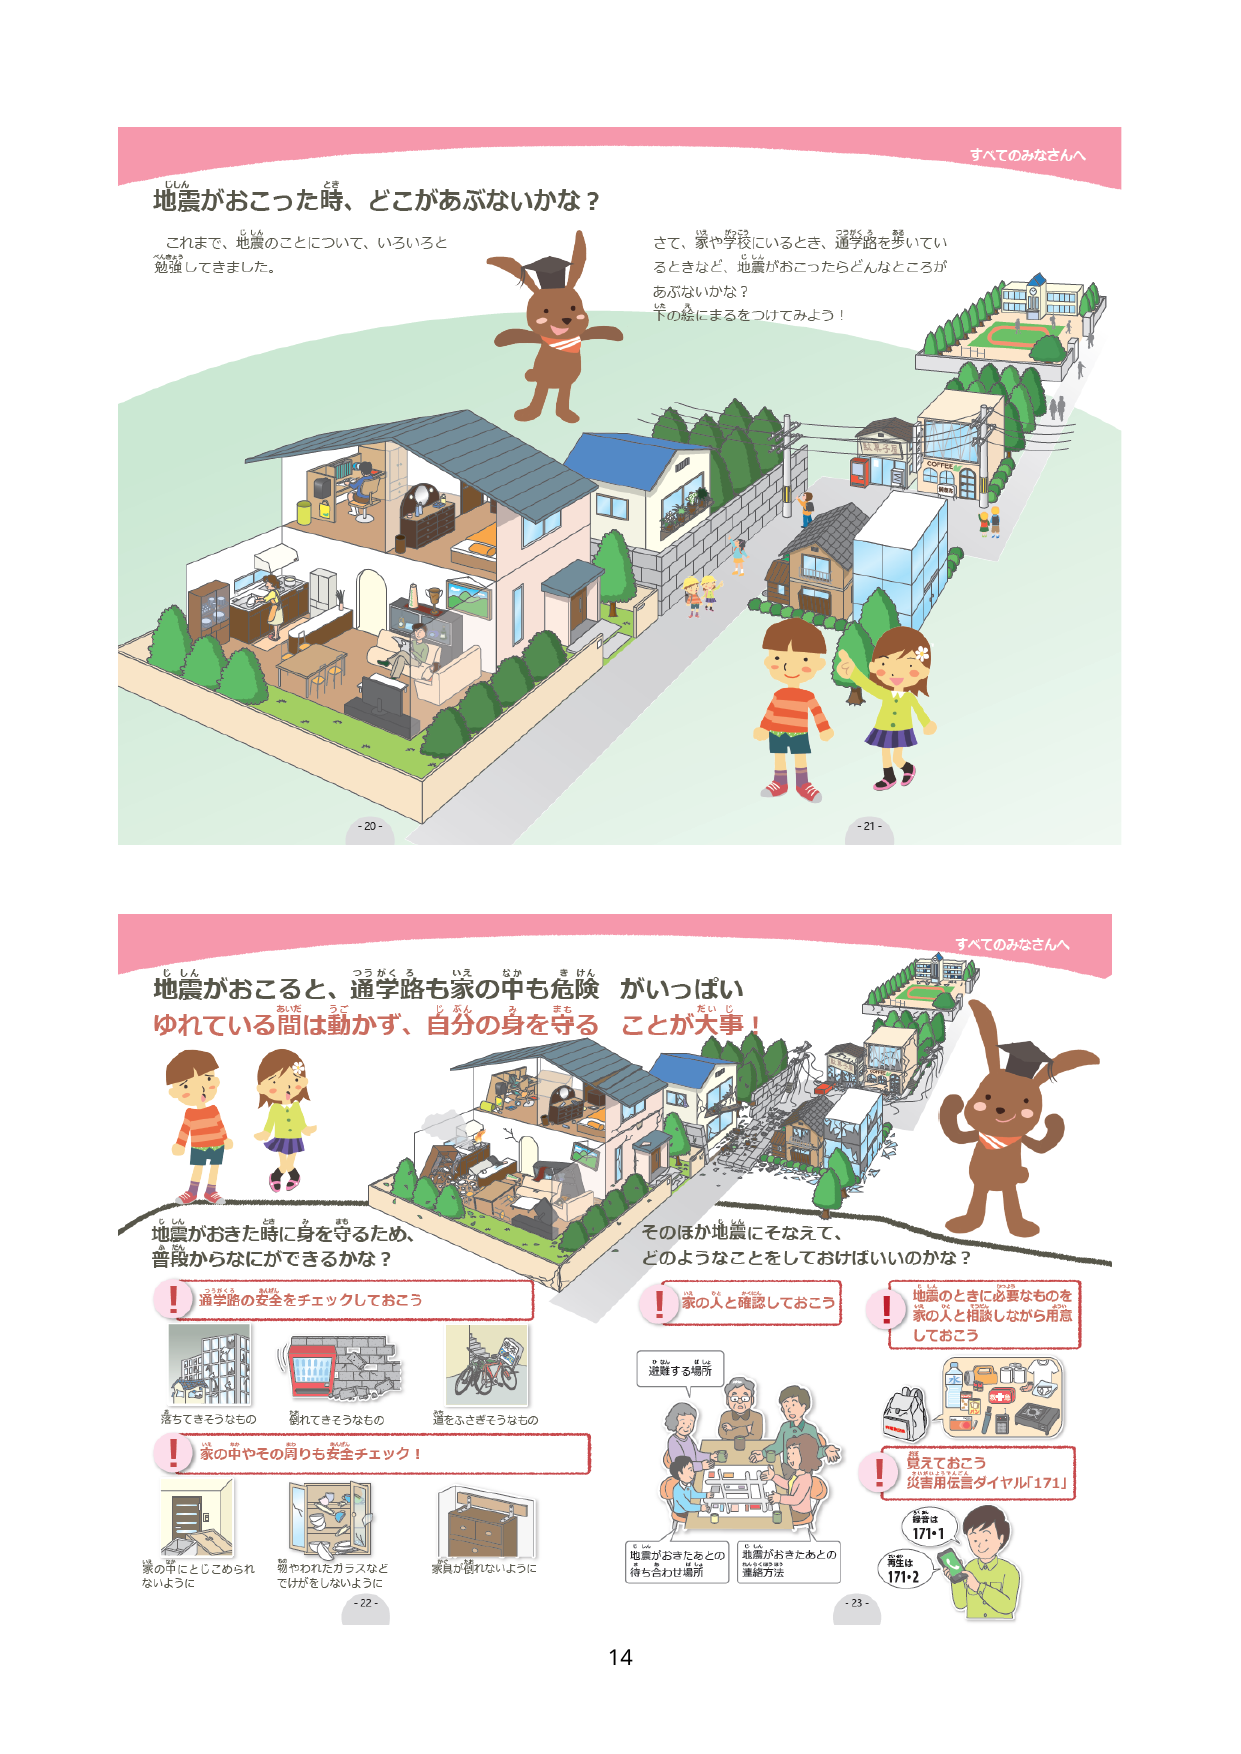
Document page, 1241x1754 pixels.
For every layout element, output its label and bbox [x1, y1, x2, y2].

picture [118, 914, 1112, 1625]
picture [118, 127, 1122, 845]
